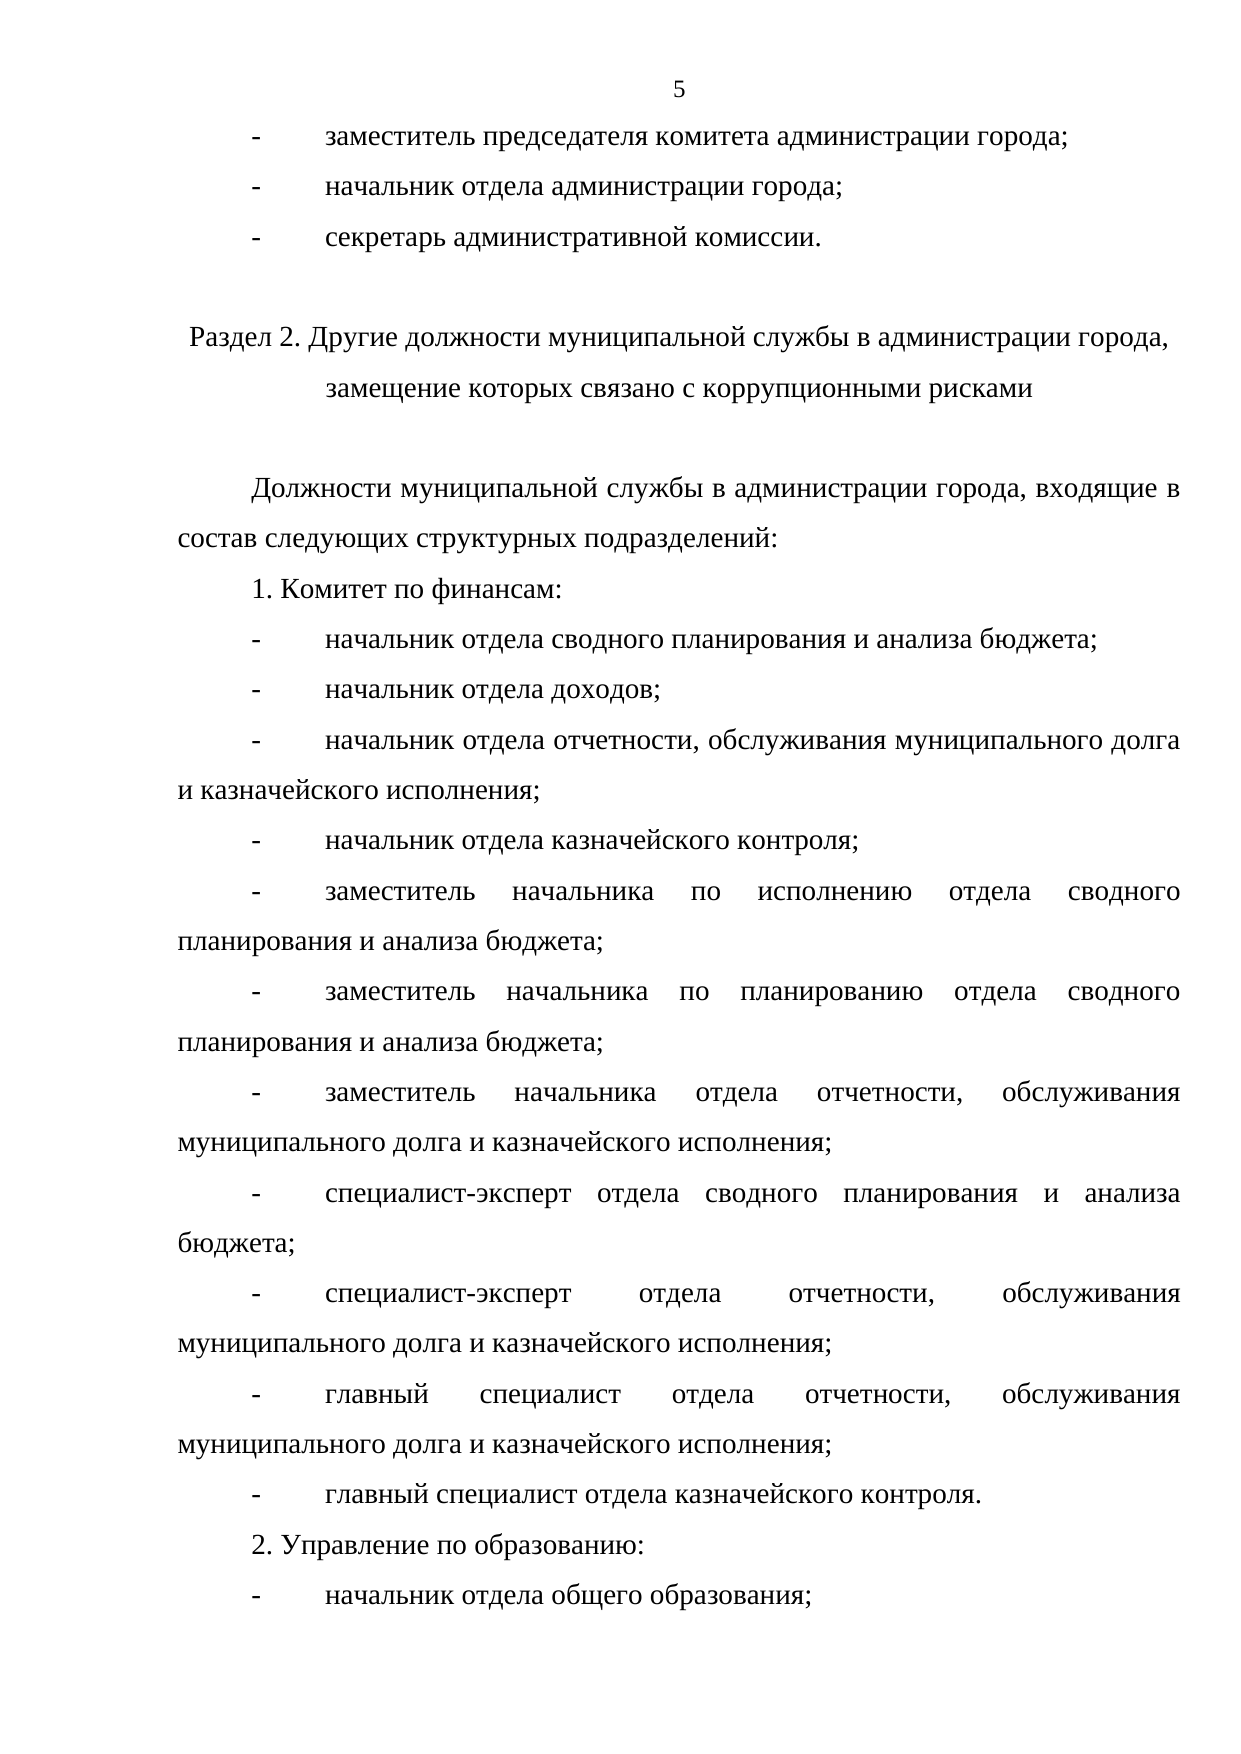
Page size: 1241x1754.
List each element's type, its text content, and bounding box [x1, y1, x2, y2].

text - заместитель начальника по планированию отдела сводного планирования и анализа бюджета; [177, 973, 1181, 1057]
text - начальник отдела сводного планирования и анализа бюджета; [177, 621, 1181, 655]
text - заместитель председателя комитета администрации города; [177, 118, 1181, 152]
text - специалист-эксперт отдела отчетности, обслуживания муниципального долга и казначейского исполнения; [177, 1275, 1181, 1359]
text - специалист-эксперт отдела сводного планирования и анализа бюджета; [177, 1175, 1181, 1258]
text - начальник отдела отчетности, обслуживания муниципального долга и казначейского исполнения; [177, 722, 1181, 806]
text Должности муниципальной службы в администрации города, входящие в состав следующих структурных подразделений: [177, 470, 1181, 554]
text - заместитель начальника отдела отчетности, обслуживания муниципального долга и казначейского исполнения; [177, 1074, 1181, 1158]
text - главный специалист отдела отчетности, обслуживания муниципального долга и казначейского исполнения; [177, 1376, 1181, 1460]
text 2. Управление по образованию: [177, 1527, 1181, 1560]
text - начальник отдела общего образования; [177, 1577, 1181, 1611]
subtitle Раздел 2. Другие должности муниципальной службы в администрации города, замещение которых связано с коррупционными рисками [177, 319, 1181, 403]
text - секретарь административной комиссии. [177, 219, 1181, 252]
text - начальник отдела доходов; [177, 672, 1181, 705]
text - заместитель начальника по исполнению отдела сводного планирования и анализа бюджета; [177, 873, 1181, 957]
text - начальник отдела казначейского контроля; [177, 822, 1181, 856]
text - главный специалист отдела казначейского контроля. [177, 1477, 1181, 1510]
text - начальник отдела администрации города; [177, 168, 1181, 202]
text 1. Комитет по финансам: [177, 571, 1181, 604]
